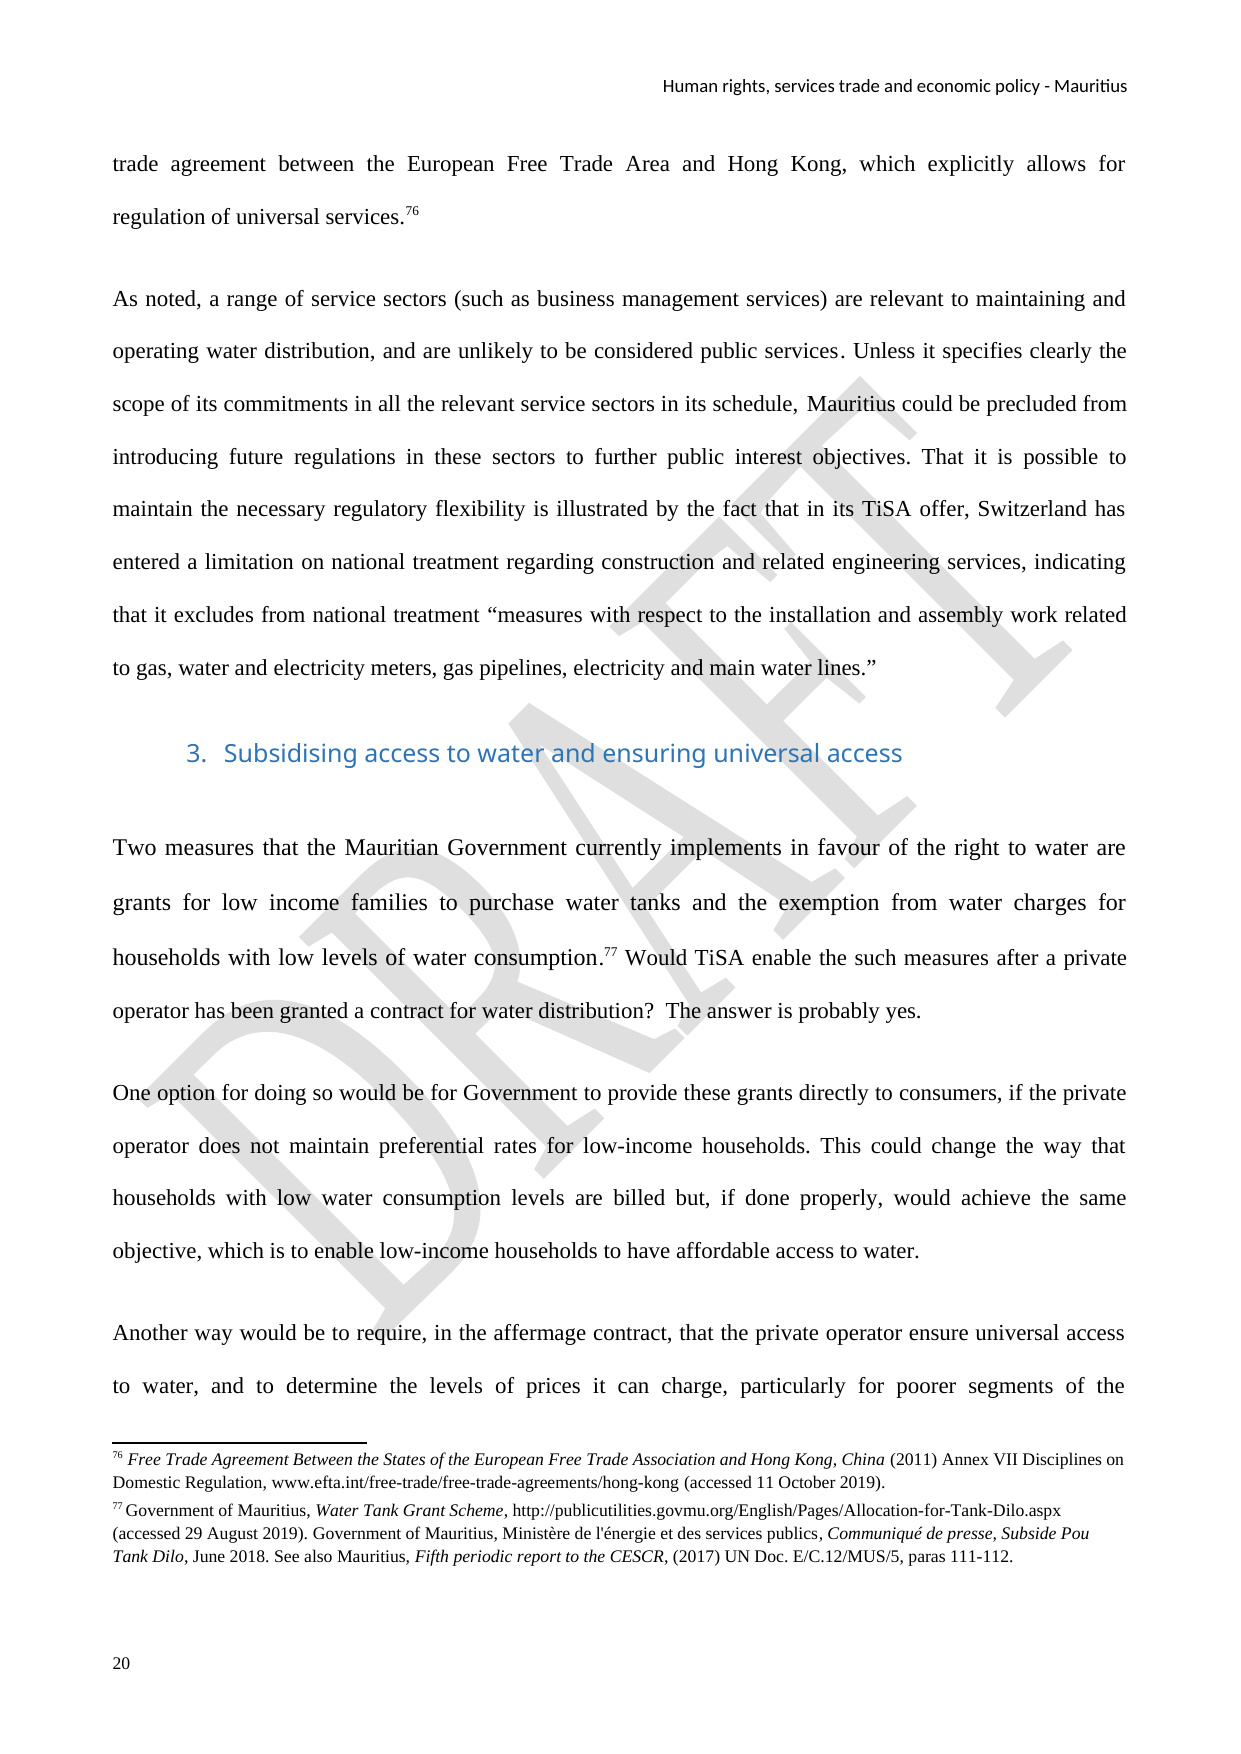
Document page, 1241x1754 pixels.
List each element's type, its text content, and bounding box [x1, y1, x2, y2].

text As noted, a range of service sectors (such as business management services) are relevant to maintaining and operating water distribution, and are unlikely to be considered public services. Unless it specifies clearly the scope of its commitments in all the relevant service sectors in its schedule, Mauritius could be precluded from introducing future regulations in these sectors to further public interest objectives. That it is possible to maintain the necessary regulatory flexibility is illustrated by the fact that in its TiSA offer, Switzerland has entered a limitation on national treatment regarding construction and related engineering services, indicating that it excludes from national treatment “measures with respect to the installation and assembly work related to gas, water and electricity meters, gas pipelines, electricity and main water lines.” [112, 284, 1128, 680]
subtitle Subsidising access to water and ensuring universal access [186, 735, 1128, 769]
text Two measures that the Mauritian Government currently implements in favour of the right to water are grants for low income families to purchase water tanks and the exemption from water charges for households with low levels of water consumption. Would TiSA enable the such measures after a private operator has been granted a contract for water distribution? The answer is probably yes. [112, 833, 1128, 1023]
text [112, 1319, 1128, 1398]
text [112, 150, 1128, 229]
text One option for doing so would be for Government to provide these grants directly to consumers, if the private operator does not maintain preferential rates for low-income households. This could change the way that households with low water consumption levels are billed but, if done properly, would achieve the same objective, which is to enable low-income households to have affordable access to water. [112, 1079, 1128, 1263]
